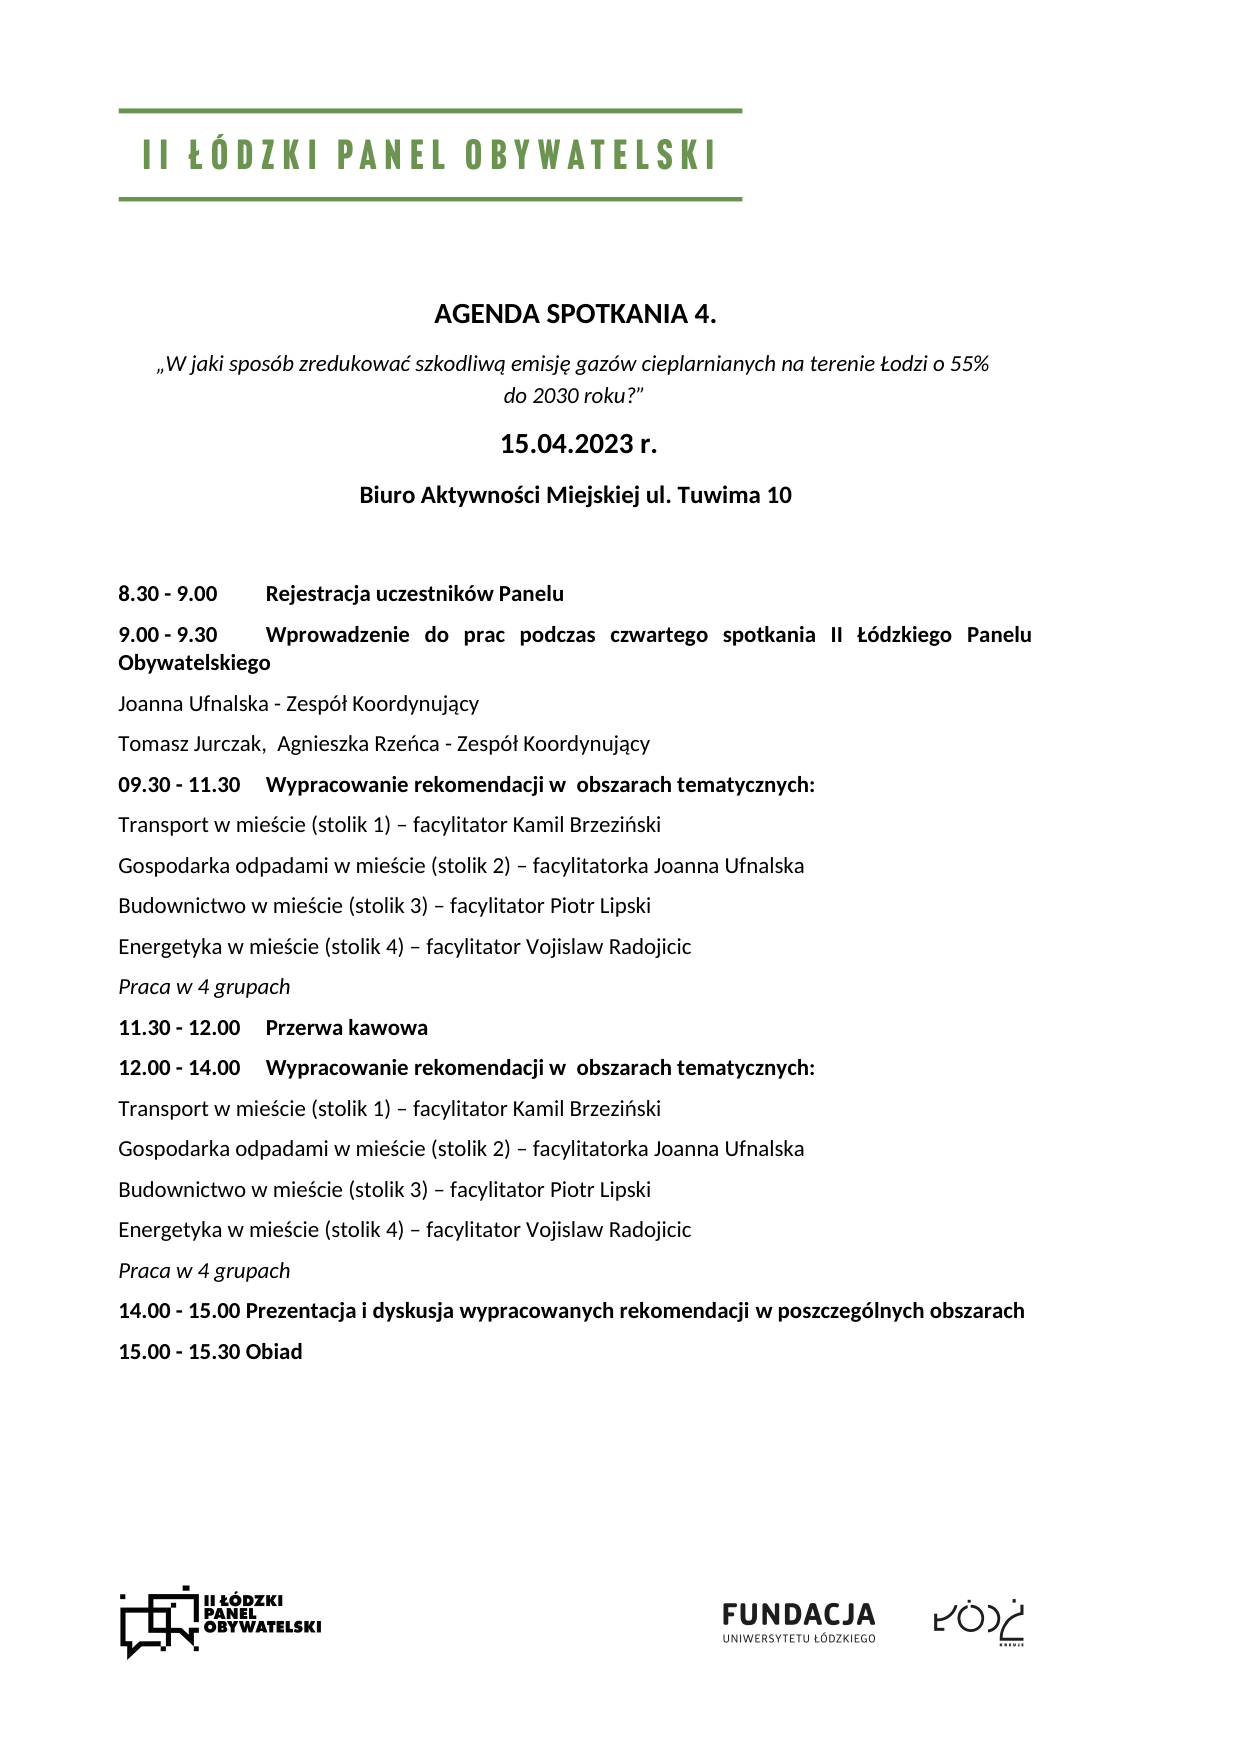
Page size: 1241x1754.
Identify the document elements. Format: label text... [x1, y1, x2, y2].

text 14.00 - 15.00 Prezentacja i dyskusja wypracowanych rekomendacji w poszczególnych obszarach [118, 1296, 1033, 1324]
text Transport w mieście (stolik 1) – facylitator Kamil Brzeziński [118, 1094, 1033, 1122]
text Praca w 4 grupach [118, 972, 1033, 1000]
text Tomasz Jurczak, Agnieszka Rzeńca - Zespół Koordynujący [118, 729, 1033, 757]
text 15.00 - 15.30 Obiad [118, 1337, 1033, 1365]
text 15.04.2023 r. [118, 426, 1033, 461]
text „W jaki sposób zredukować szkodliwą emisję gazów cieplarnianych na terenie Łodzi o 55% do 2030 roku?” [118, 349, 1033, 409]
text AGENDA SPOTKANIA 4. [118, 295, 1033, 331]
text Budownictwo w mieście (stolik 3) – facylitator Piotr Lipski [118, 1175, 1033, 1203]
text 11.30 - 12.00 Przerwa kawowa [118, 1013, 1033, 1041]
text Biuro Aktywności Miejskiej ul. Tuwima 10 [118, 479, 1033, 509]
text Energetyka w mieście (stolik 4) – facylitator Vojislaw Radojicic [118, 932, 1033, 960]
text Gospodarka odpadami w mieście (stolik 2) – facylitatorka Joanna Ufnalska [118, 1134, 1033, 1162]
picture [0, 1554, 1237, 1754]
text Praca w 4 grupach [118, 1256, 1033, 1284]
text Budownictwo w mieście (stolik 3) – facylitator Piotr Lipski [118, 891, 1033, 919]
text Energetyka w mieście (stolik 4) – facylitator Vojislaw Radojicic [118, 1215, 1033, 1243]
text 12.00 - 14.00 Wypracowanie rekomendacji w obszarach tematycznych: [118, 1053, 1033, 1081]
text Joanna Ufnalska - Zespół Koordynujący [118, 689, 1033, 717]
text Transport w mieście (stolik 1) – facylitator Kamil Brzeziński [118, 810, 1033, 838]
text 09.30 - 11.30 Wypracowanie rekomendacji w obszarach tematycznych: [118, 770, 1033, 798]
picture [0, 0, 1237, 241]
text Gospodarka odpadami w mieście (stolik 2) – facylitatorka Joanna Ufnalska [118, 851, 1033, 879]
text 9.00 - 9.30 Wprowadzenie do prac podczas czwartego spotkania II Łódzkiego Panelu Obywatelskiego [118, 620, 1033, 676]
text 8.30 - 9.00 Rejestracja uczestników Panelu [118, 579, 1033, 608]
